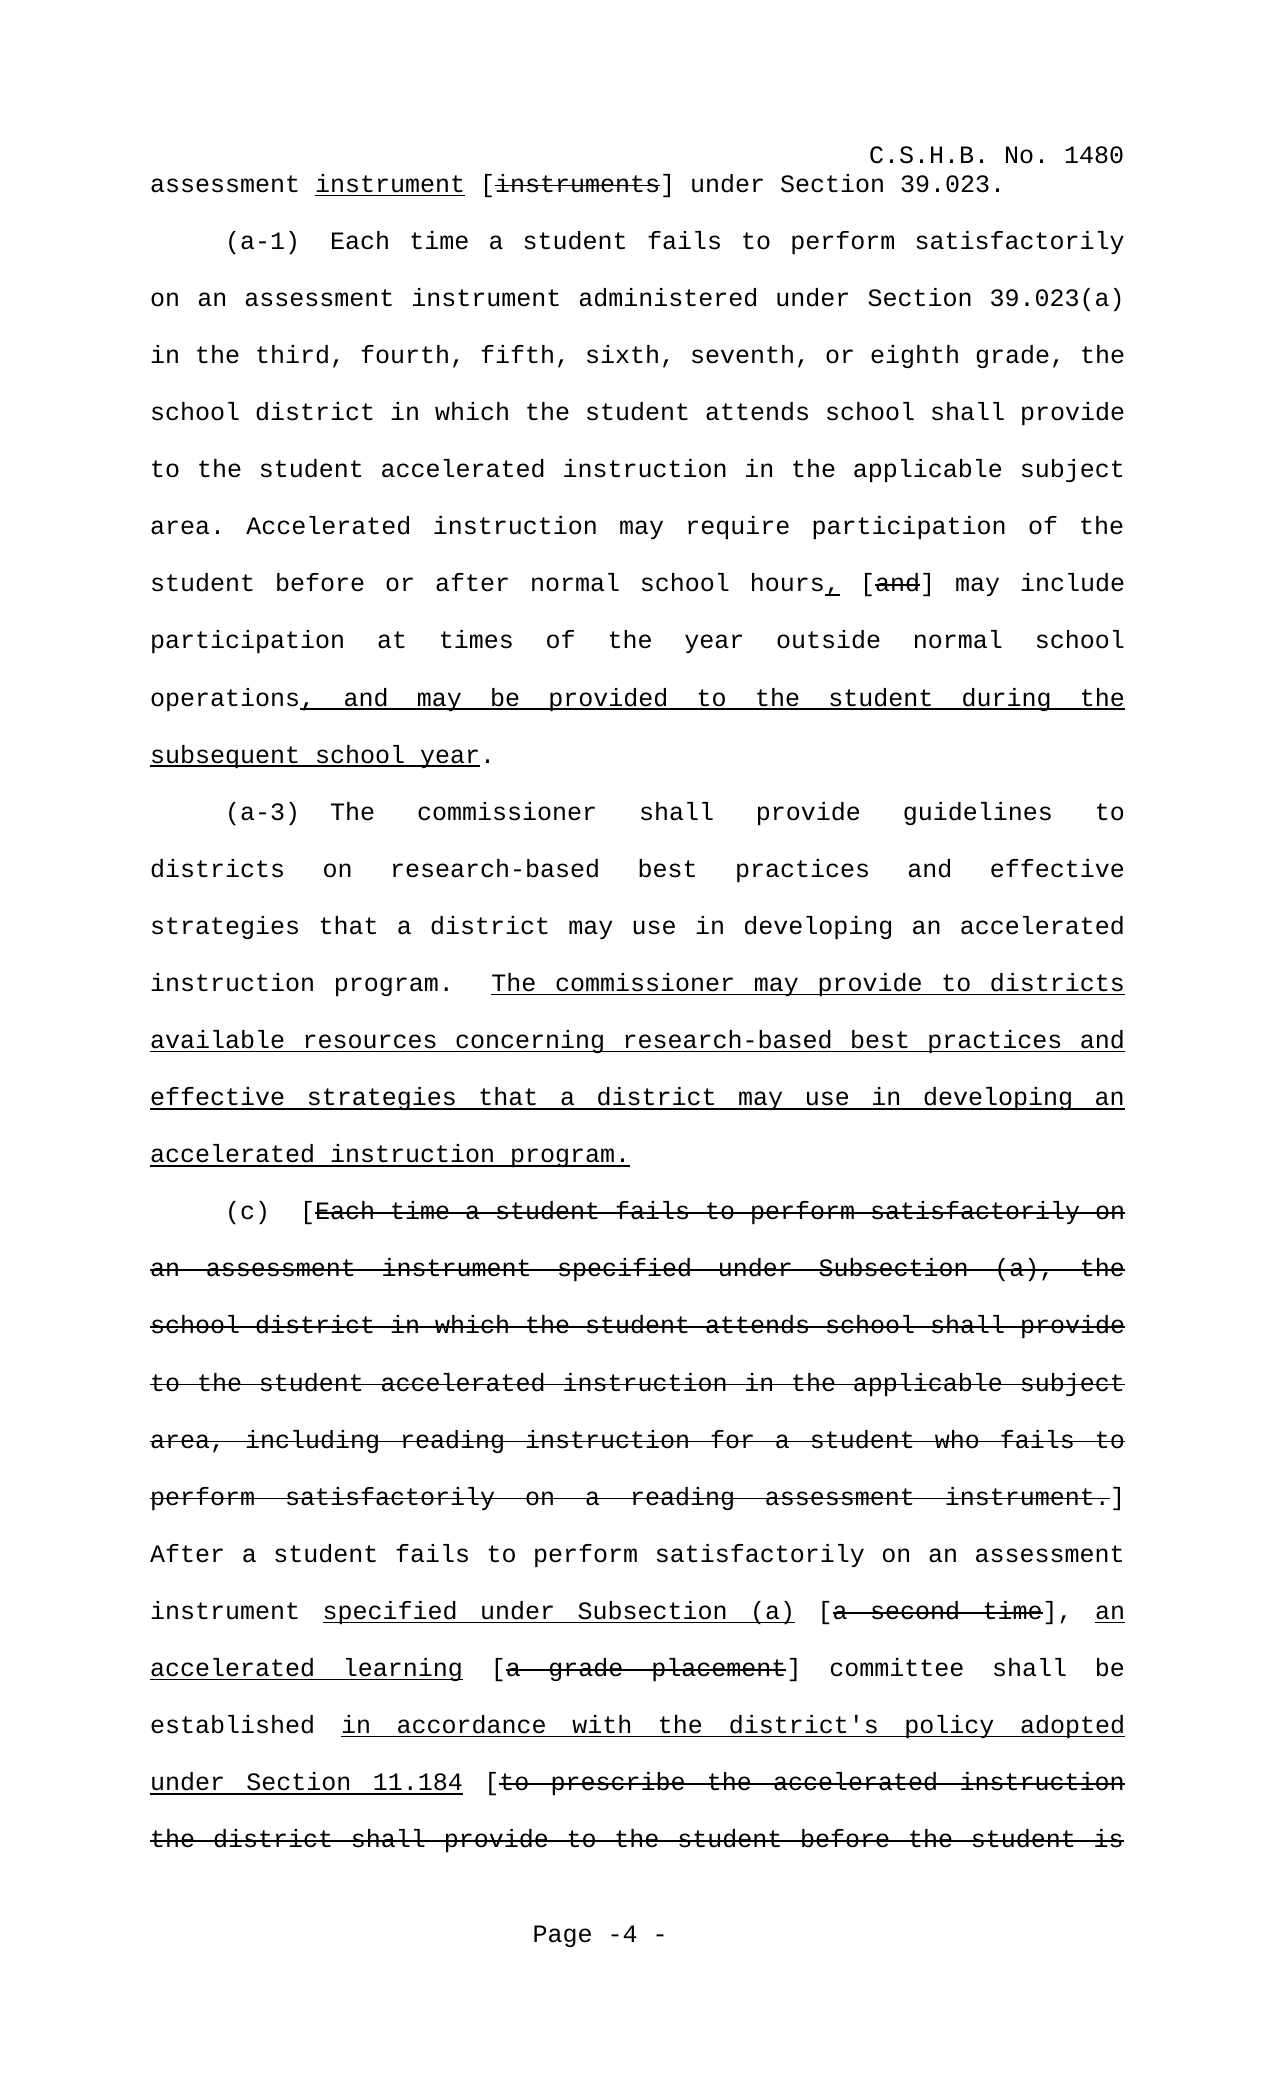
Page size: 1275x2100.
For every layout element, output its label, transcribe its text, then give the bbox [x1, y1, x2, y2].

text (a-3) The commissioner shall provide guidelines to districts on research-based best practices and effective strategies that a district may use in developing an accelerated instruction program. The commissioner may provide to districts available resources concerning research-based best practices and effective strategies that a district may use in developing an accelerated instruction program. [150, 1052, 1125, 1108]
text (a-1) Each time a student fails to perform satisfactorily on an assessment instrument administered under Section 39.023(a) in the third, fourth, fifth, sixth, seventh, or eighth grade, the school district in which the student attends school shall provide to the student accelerated instruction in the applicable subject area. Accelerated instruction may require participation of the student before or after normal school hours, [and] may include participation at times of the year outside normal school operations, and may be provided to the student during the subsequent school year. [150, 228, 1125, 771]
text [150, 171, 1125, 200]
text (a-3) The commissioner shall provide guidelines to districts on research-based best practices and effective strategies that a district may use in developing an accelerated instruction program. The commissioner may provide to districts available resources concerning research-based best practices and effective strategies that a district may use in developing an accelerated instruction program. [150, 799, 1125, 1051]
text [150, 1442, 1125, 1855]
text (a-3) The commissioner shall provide guidelines to districts on research-based best practices and effective strategies that a district may use in developing an accelerated instruction program. The commissioner may provide to districts available resources concerning research-based best practices and effective strategies that a district may use in developing an accelerated instruction program. [150, 1110, 1125, 1170]
